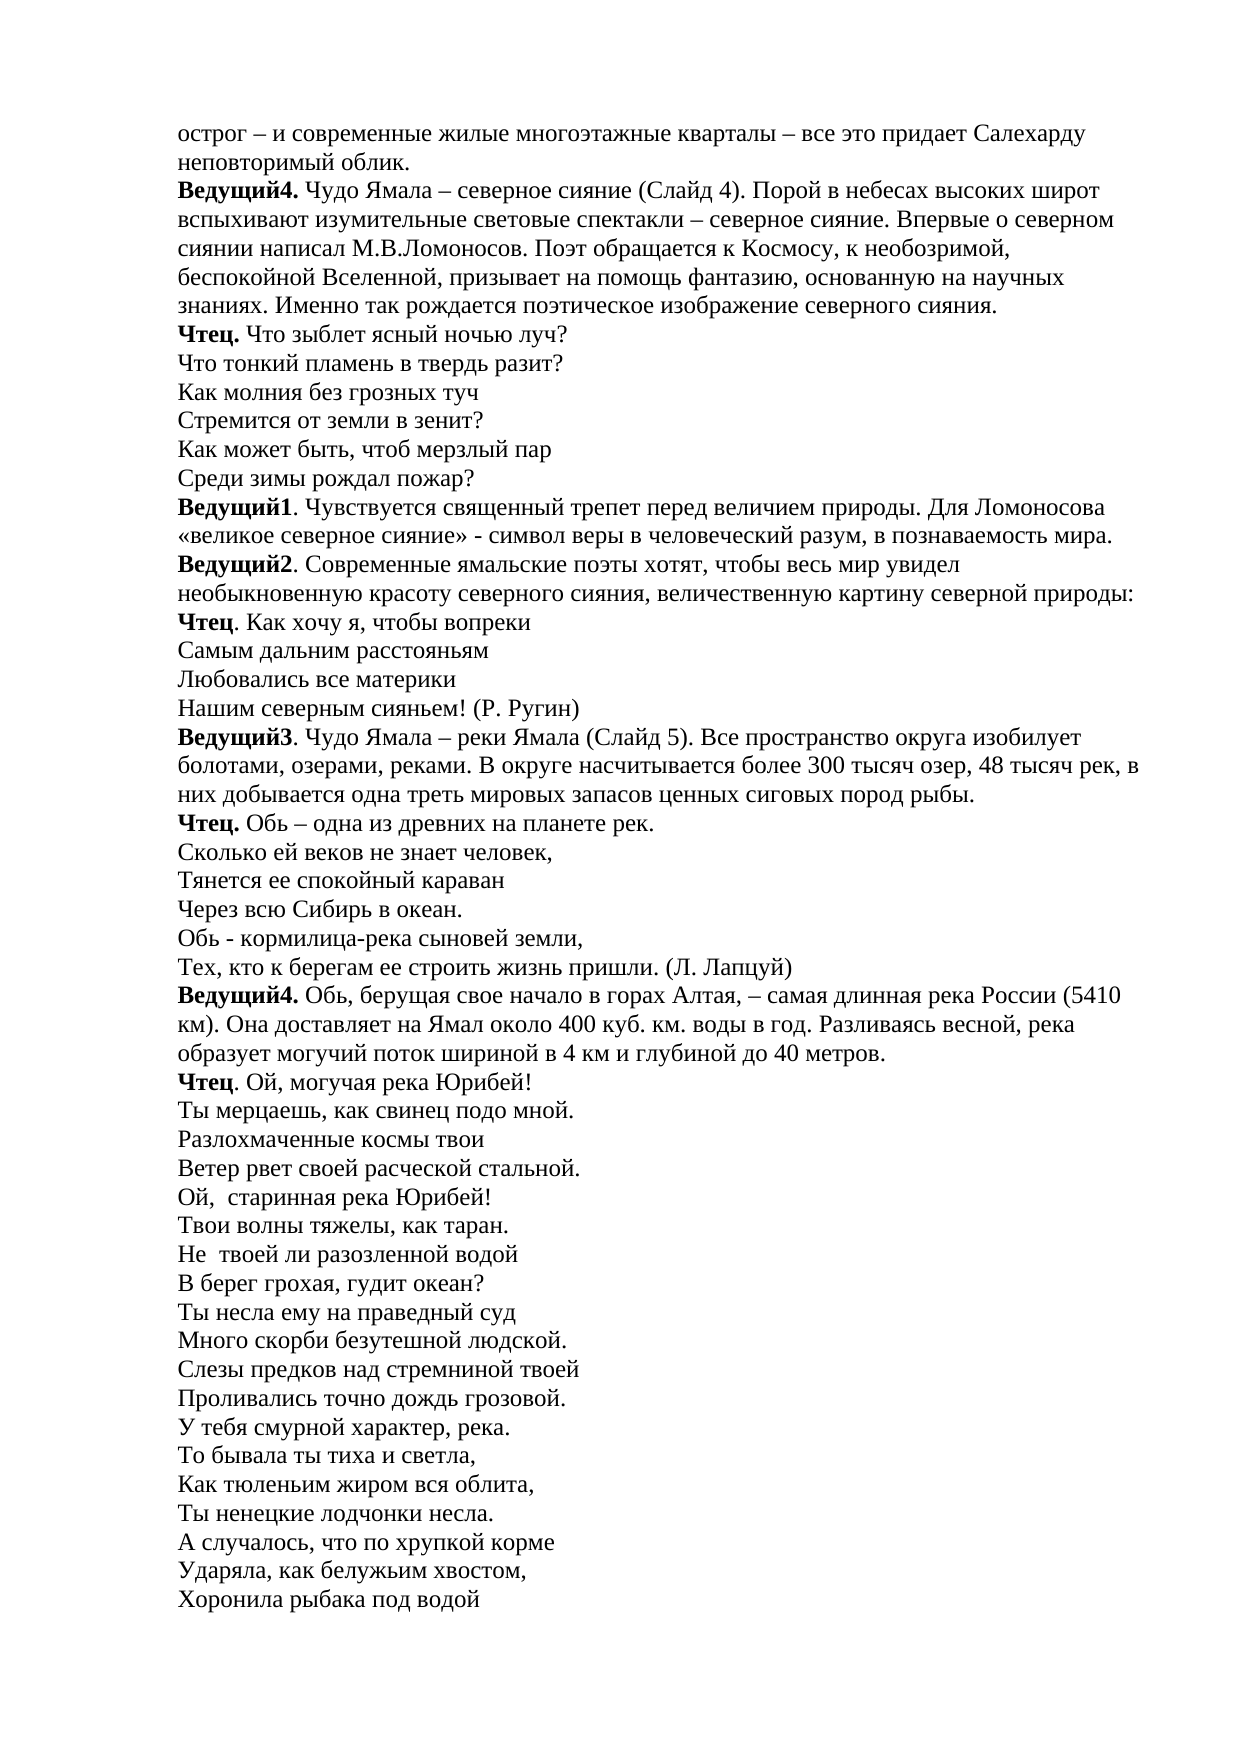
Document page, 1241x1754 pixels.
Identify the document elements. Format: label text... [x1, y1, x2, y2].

text Слезы предков над стремниной твоей [177, 1354, 1152, 1383]
text Как молния без грозных туч [177, 377, 1152, 406]
text В берег грохая, гудит океан? [177, 1268, 1152, 1297]
text Ты мерцаешь, как свинец подо мной. [177, 1096, 1152, 1124]
text Чтец. Что зыблет ясный ночью луч? [177, 319, 1152, 348]
text Ведущий2. Современные ямальские поэты хотят, чтобы весь мир увидел необыкновенную красоту северного сияния, величественную картину северной природы: [177, 549, 1152, 607]
text Ветер рвет своей расческой стальной. [177, 1153, 1152, 1182]
text Ты ненецкие лодчонки несла. [177, 1498, 1152, 1527]
text Разлохмаченные космы твои [177, 1124, 1152, 1153]
text Как может быть, чтоб мерзлый пар [177, 434, 1152, 463]
text Не твоей ли разозленной водой [177, 1239, 1152, 1268]
text Ударяла, как белужьим хвостом, [177, 1556, 1152, 1584]
text Твои волны тяжелы, как таран. [177, 1211, 1152, 1239]
text Чтец. Как хочу я, чтобы вопреки [177, 607, 1152, 636]
text Ой, старинная река Юрибей! [177, 1182, 1152, 1211]
text Ведущий4. Обь, берущая свое начало в горах Алтая, – самая длинная река России (5410 км). Она доставляет на Ямал около 400 куб. км. воды в год. Разливаясь весной, река образует могучий поток шириной в 4 км и глубиной до 40 метров. [177, 981, 1152, 1067]
text Ведущий3. Чудо Ямала – реки Ямала (Слайд 5). Все пространство округа изобилует болотами, озерами, реками. В округе насчитывается более 300 тысяч озер, 48 тысяч рек, в них добывается одна треть мировых запасов ценных сиговых пород рыбы. [177, 722, 1152, 808]
text Что тонкий пламень в твердь разит? [177, 348, 1152, 377]
text Любовались все материки [177, 664, 1152, 693]
text Через всю Сибирь в океан. [177, 894, 1152, 923]
text Тянется ее спокойный караван [177, 866, 1152, 894]
text Чтец. Обь – одна из древних на планете рек. [177, 808, 1152, 837]
text Нашим северным сияньем! (Р. Ругин) [177, 693, 1152, 722]
text Много скорби безутешной людской. [177, 1326, 1152, 1354]
text Хоронила рыбака под водой [177, 1584, 1152, 1613]
text То бывала ты тиха и светла, [177, 1441, 1152, 1469]
text Ведущий4. Чудо Ямала – северное сияние (Слайд 4). Порой в небесах высоких широт вспыхивают изумительные световые спектакли – северное сияние. Впервые о северном сиянии написал М.В.Ломоносов. Поэт обращается к Космосу, к необозримой, беспокойной Вселенной, призывает на помощь фантазию, основанную на научных знаниях. Именно так рождается поэтическое изображение северного сияния. [177, 176, 1152, 319]
text У тебя смурной характер, река. [177, 1412, 1152, 1441]
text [177, 118, 1152, 176]
text Проливались точно дождь грозовой. [177, 1383, 1152, 1412]
text Стремится от земли в зенит? [177, 406, 1152, 434]
text Ты несла ему на праведный суд [177, 1297, 1152, 1326]
text Самым дальним расстояньям [177, 636, 1152, 664]
text Тех, кто к берегам ее строить жизнь пришли. (Л. Лапцуй) [177, 952, 1152, 981]
text Чтец. Ой, могучая река Юрибей! [177, 1067, 1152, 1096]
text Как тюленьим жиром вся облита, [177, 1469, 1152, 1498]
text Среди зимы рождал пожар? [177, 463, 1152, 492]
text Ведущий1. Чувствуется священный трепет перед величием природы. Для Ломоносова «великое северное сияние» - символ веры в человеческий разум, в познаваемость мира. [177, 492, 1152, 549]
text Сколько ей веков не знает человек, [177, 837, 1152, 866]
text Обь - кормилица-река сыновей земли, [177, 923, 1152, 952]
text А случалось, что по хрупкой корме [177, 1527, 1152, 1556]
